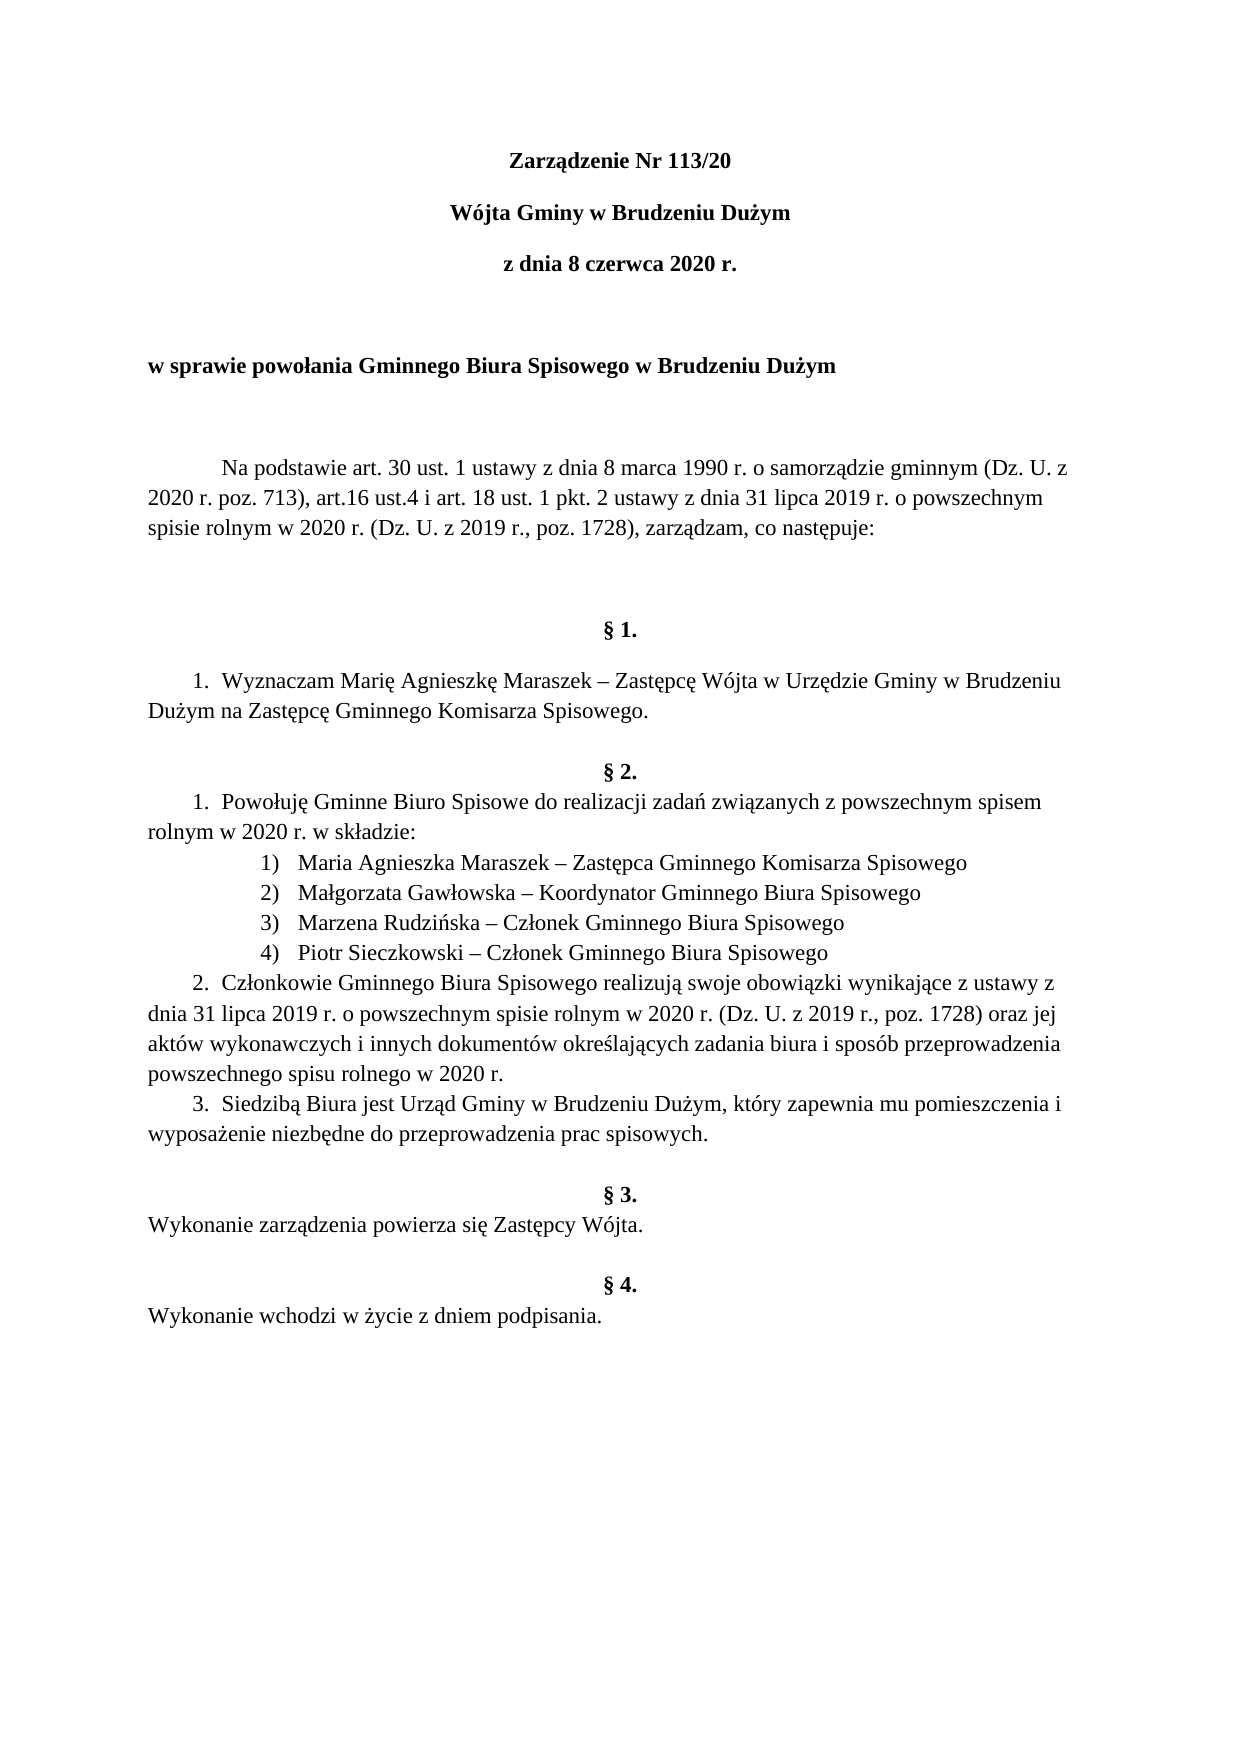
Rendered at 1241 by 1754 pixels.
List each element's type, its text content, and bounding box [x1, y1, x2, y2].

list Wyznaczam Marię Agnieszkę Maraszek – Zastępcę Wójta w Urzędzie Gminy w Brudzeniu Dużym na Zastępcę Gminnego Komisarza Spisowego. [148, 667, 1093, 724]
list Małgorzata Gawłowska – Koordynator Gminnego Biura Spisowego [260, 879, 1093, 905]
list Piotr Sieczkowski – Członek Gminnego Biura Spisowego [260, 939, 1093, 966]
list § 3. [148, 1181, 1093, 1207]
text w sprawie powołania Gminnego Biura Spisowego w Brudzeniu Dużym [148, 352, 1093, 378]
list Członkowie Gminnego Biura Spisowego realizują swoje obowiązki wynikające z ustawy z dnia 31 lipca 2019 r. o powszechnym spisie rolnym w 2020 r. (Dz. U. z 2019 r., poz. 1728) oraz jej aktów wykonawczych i innych dokumentów określających zadania biura i sposób przeprowadzenia powszechnego spisu rolnego w 2020 r. [148, 969, 1093, 1086]
list § 4. [148, 1272, 1093, 1298]
list Wykonanie zarządzenia powierza się Zastępcy Wójta. [148, 1211, 1093, 1237]
text z dnia 8 czerwca 2020 r. [148, 250, 1093, 276]
list Siedzibą Biura jest Urząd Gminy w Brudzeniu Dużym, który zapewnia mu pomieszczenia i wyposażenie niezbędne do przeprowadzenia prac spisowych. [148, 1090, 1093, 1147]
text Na podstawie art. 30 ust. 1 ustawy z dnia 8 marca 1990 r. o samorządzie gminnym (Dz. U. z 2020 r. poz. 713), art.16 ust.4 i art. 18 ust. 1 pkt. 2 ustawy z dnia 31 lipca 2019 r. o powszechnym spisie rolnym w 2020 r. (Dz. U. z 2019 r., poz. 1728), zarządzam, co następuje: [148, 454, 1093, 541]
list Wykonanie wchodzi w życie z dniem podpisania. [148, 1302, 1093, 1328]
text Zarządzenie Nr 113/20 [148, 148, 1093, 174]
text § 1. [148, 616, 1093, 643]
list Maria Agnieszka Maraszek – Zastępca Gminnego Komisarza Spisowego [260, 849, 1093, 875]
list Marzena Rudzińska – Członek Gminnego Biura Spisowego [260, 909, 1093, 935]
text Wójta Gminy w Brudzeniu Dużym [148, 199, 1093, 225]
list Powołuję Gminne Biuro Spisowe do realizacji zadań związanych z powszechnym spisem rolnym w 2020 r. w składzie: [148, 788, 1093, 845]
list § 2. [148, 758, 1093, 784]
